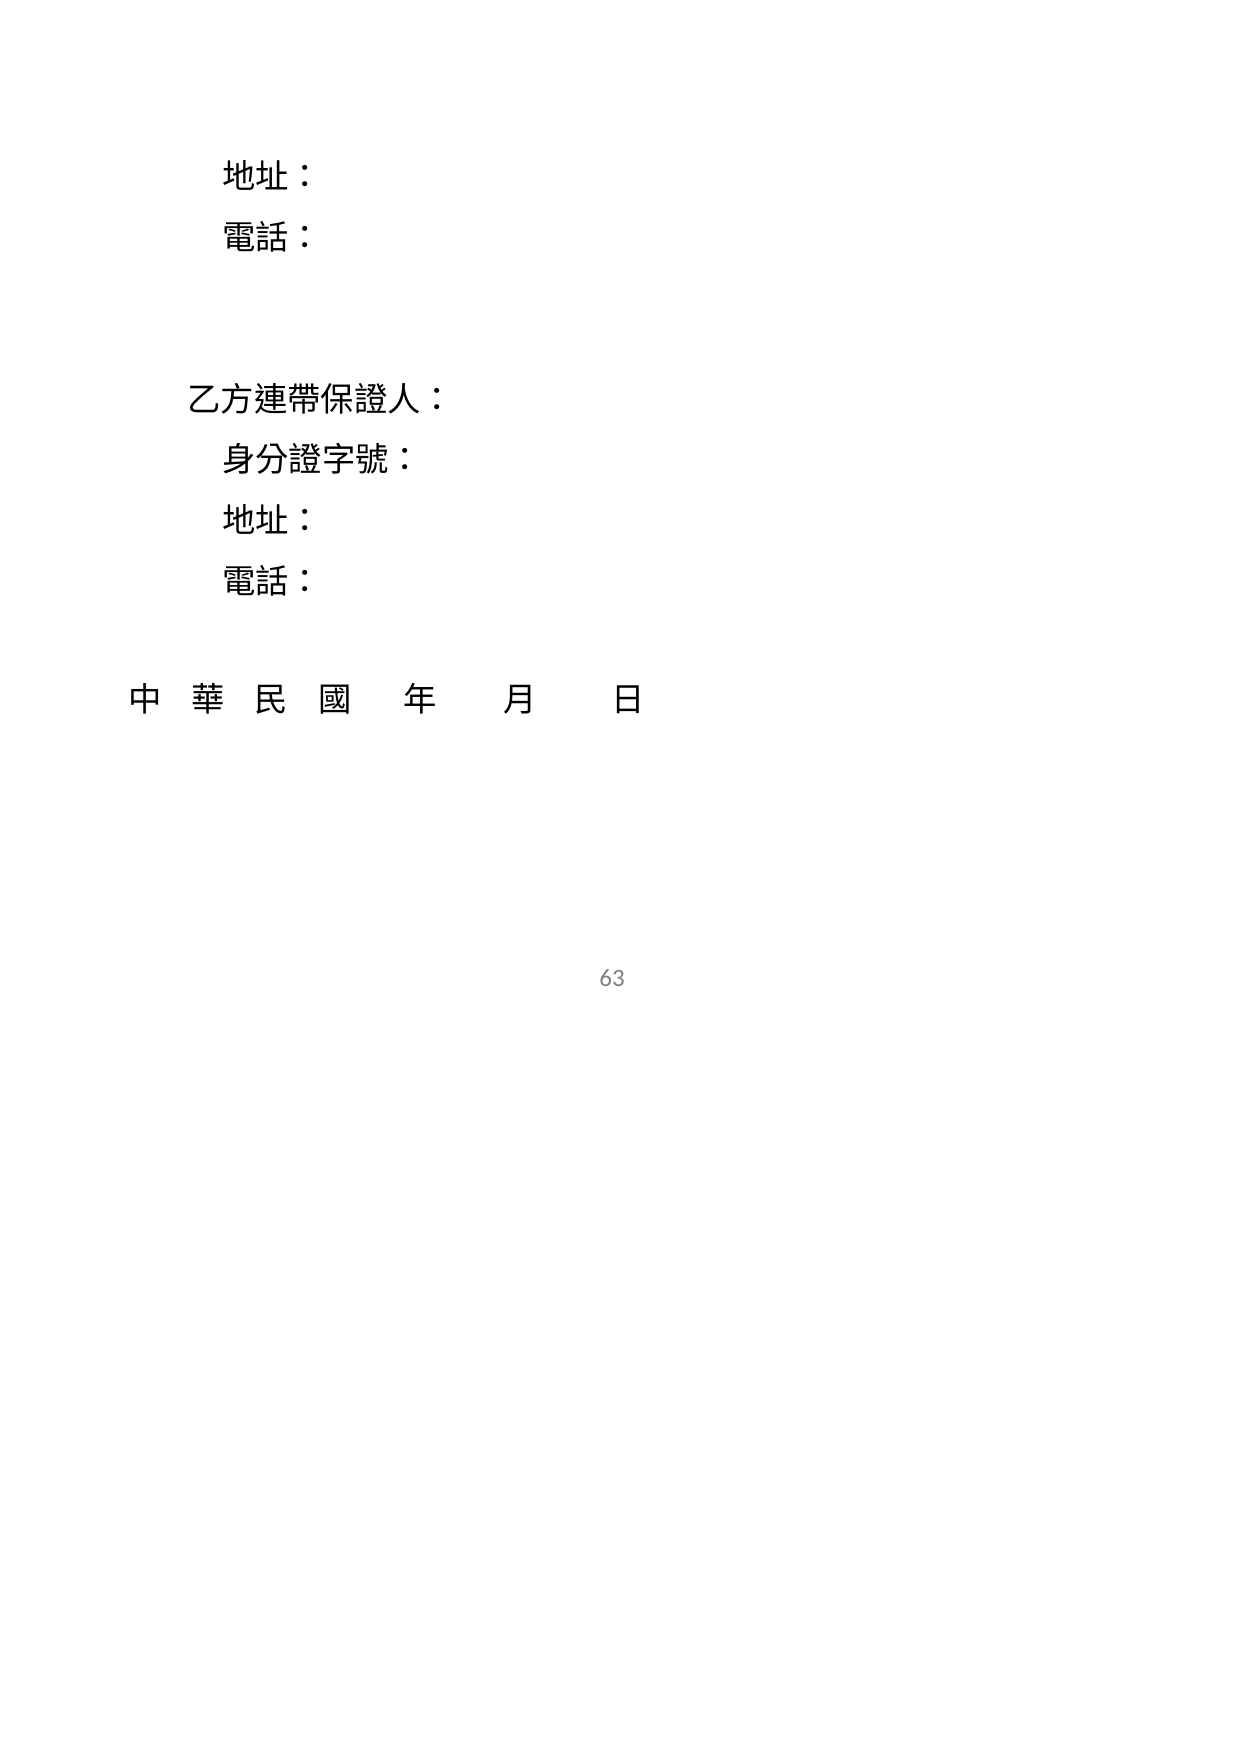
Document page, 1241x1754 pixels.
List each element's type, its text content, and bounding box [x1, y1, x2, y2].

text 乙方連帶保證人： [187, 372, 1053, 421]
text 電話： [187, 211, 1053, 259]
text 地址： [187, 150, 1053, 198]
text 中 華 民 國 年 月 日 [128, 673, 1102, 721]
text 地址： [187, 494, 1053, 542]
text 電話： [187, 554, 1053, 603]
text 身分證字號： [187, 433, 1053, 481]
